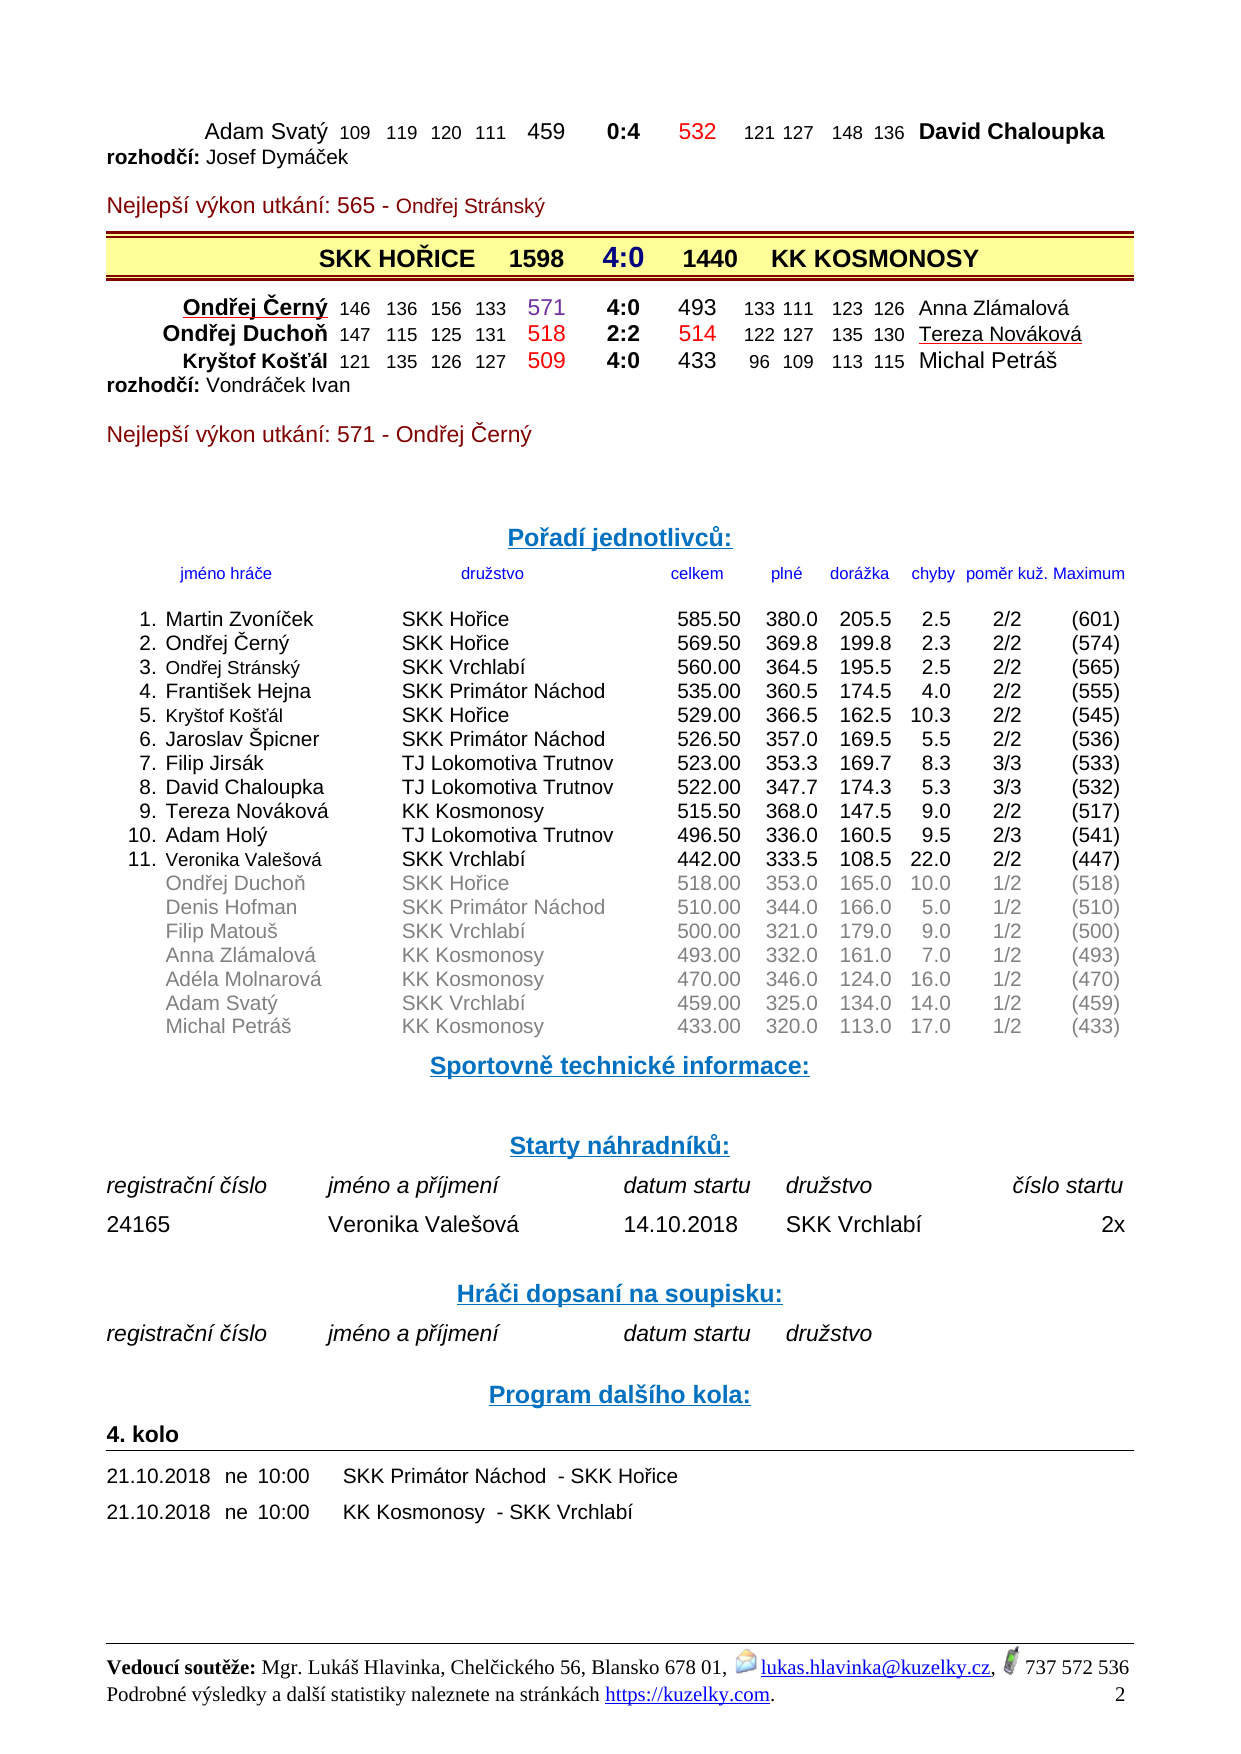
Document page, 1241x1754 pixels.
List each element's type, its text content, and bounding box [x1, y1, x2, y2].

text 7. Filip Jirsák TJ Lokomotiva Trutnov 523.00 353.3 169.7 8.3 3/3 (533) [106, 751, 1134, 775]
text Kryštof Košťál 121 135 126 127 509 4:0 433 96 109 113 115 Michal Petráš [106, 347, 1134, 373]
text Nejlepší výkon utkání: 571 - Ondřej Černý [106, 421, 1134, 447]
text 21.10.2018 ne 10:00 SKK Primátor Náchod - SKK Hořice [106, 1463, 1134, 1487]
text Denis Hofman SKK Primátor Náchod 510.00 344.0 166.0 5.0 1/2 (510) [106, 894, 1134, 918]
text 5. Kryštof Košťál SKK Hořice 529.00 366.5 162.5 10.3 2/2 (545) [106, 703, 1134, 727]
text Filip Matouš SKK Vrchlabí 500.00 321.0 179.0 9.0 1/2 (500) [106, 918, 1134, 942]
text Program dalšího kola: [94, 1380, 1145, 1409]
text SKK Hořice 1598 4:0 1440 KK Kosmonosy [106, 238, 1134, 275]
text Anna Zlámalová KK Kosmonosy 493.00 332.0 161.0 7.0 1/2 (493) [106, 942, 1134, 966]
text 10. Adam Holý TJ Lokomotiva Trutnov 496.50 336.0 160.5 9.5 2/3 (541) [106, 823, 1134, 847]
text 4. František Hejna SKK Primátor Náchod 535.00 360.5 174.5 4.0 2/2 (555) [106, 679, 1134, 703]
text Michal Petráš KK Kosmonosy 433.00 320.0 113.0 17.0 1/2 (433) [106, 1014, 1134, 1038]
text 21.10.2018 ne 10:00 KK Kosmonosy - SKK Vrchlabí [106, 1500, 1134, 1524]
text 9. Tereza Nováková KK Kosmonosy 515.50 368.0 147.5 9.0 2/2 (517) [106, 799, 1134, 823]
text Starty náhradníků: [94, 1131, 1145, 1159]
text Pořadí jednotlivců: [94, 523, 1145, 551]
text Ondřej Duchoň 147 115 125 131 518 2:2 514 122 127 135 130 Tereza Nováková [106, 320, 1134, 347]
text Adam Svatý 109 119 120 111 459 0:4 532 121 127 148 136 David Chaloupka [106, 118, 1134, 144]
text 3. Ondřej Stránský SKK Vrchlabí 560.00 364.5 195.5 2.5 2/2 (565) [106, 655, 1134, 679]
text Adéla Molnarová KK Kosmonosy 470.00 346.0 124.0 16.0 1/2 (470) [106, 966, 1134, 990]
text Ondřej Černý 146 136 156 133 571 4:0 493 133 111 123 126 Anna Zlámalová [106, 294, 1134, 320]
text 1. Martin Zvoníček SKK Hořice 585.50 380.0 205.5 2.5 2/2 (601) [106, 607, 1134, 631]
text 6. Jaroslav Špicner SKK Primátor Náchod 526.50 357.0 169.5 5.5 2/2 (536) [106, 727, 1134, 751]
text Sportovně technické informace: [94, 1051, 1145, 1079]
text 8. David Chaloupka TJ Lokomotiva Trutnov 522.00 347.7 174.3 5.3 3/3 (532) [106, 775, 1134, 799]
picture [732, 1645, 758, 1675]
text registrační číslo jméno a příjmení datum startu družstvo [106, 1320, 1134, 1346]
text 24165 Veronika Valešová 14.10.2018 SKK Vrchlabí 2x [106, 1211, 1134, 1237]
text Adam Svatý SKK Vrchlabí 459.00 325.0 134.0 14.0 1/2 (459) [106, 990, 1134, 1014]
text Ondřej Duchoň SKK Hořice 518.00 353.0 165.0 10.0 1/2 (518) [106, 871, 1134, 894]
text rozhodčí: Josef Dymáček [106, 144, 1134, 168]
text 2. Ondřej Černý SKK Hořice 569.50 369.8 199.8 2.3 2/2 (574) [106, 631, 1134, 655]
text 4. kolo [106, 1421, 1134, 1450]
picture [1000, 1645, 1022, 1675]
text rozhodčí: Vondráček Ivan [106, 373, 1134, 397]
text jméno hráče družstvo celkem plné dorážka chyby poměr kuž. Maximum [106, 564, 1134, 583]
text registrační číslo jméno a příjmení datum startu družstvo číslo startu [106, 1172, 1134, 1198]
text Hráči dopsaní na soupisku: [94, 1250, 1145, 1307]
text 11. Veronika Valešová SKK Vrchlabí 442.00 333.5 108.5 22.0 2/2 (447) [106, 847, 1134, 871]
text Nejlepší výkon utkání: 565 - Ondřej Stránský [106, 192, 1134, 219]
